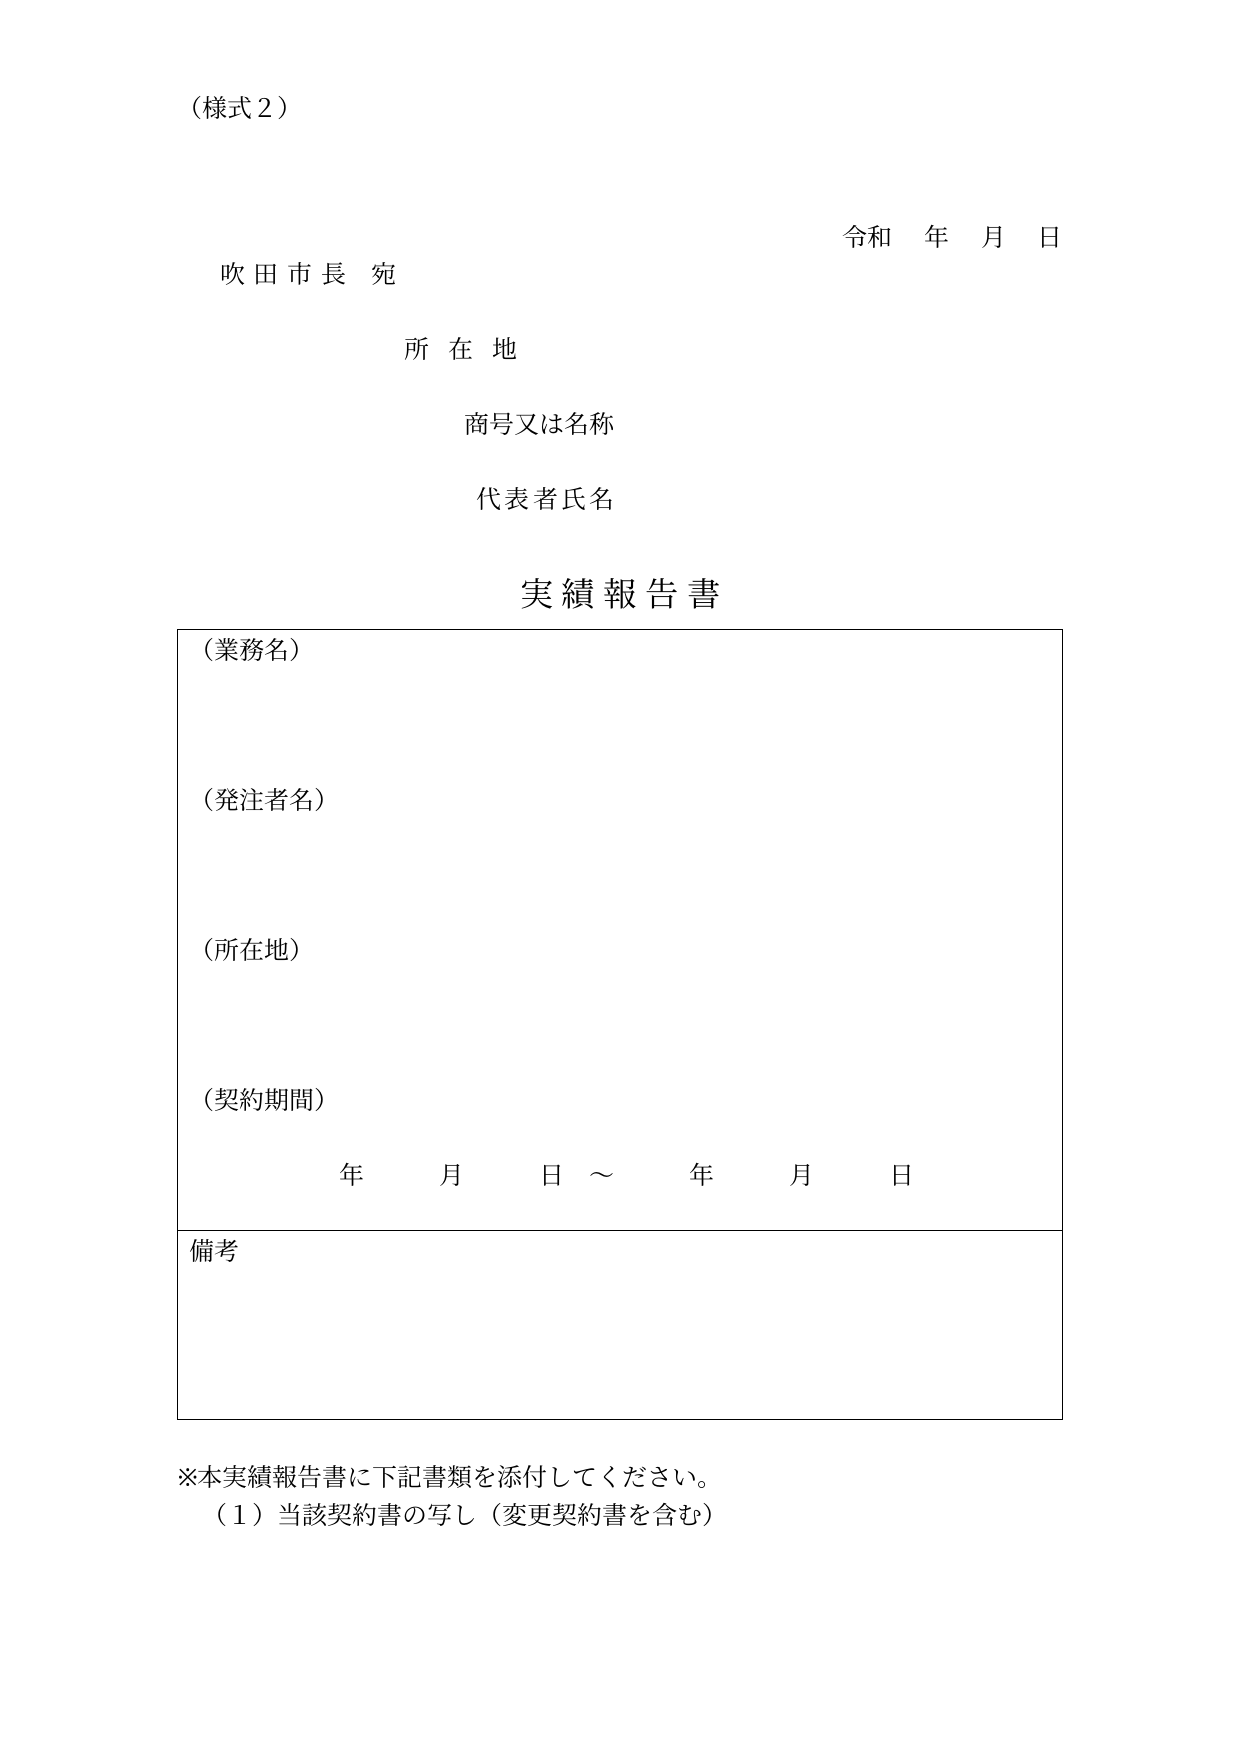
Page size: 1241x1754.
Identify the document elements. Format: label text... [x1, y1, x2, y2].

table_header （業務名） （発注者名） （所在地） （契約期間） 年 月 日 ～ 年 月 日 [178, 630, 1062, 1230]
text 代表者氏名 [177, 479, 1063, 517]
text 所在地 [177, 329, 1063, 367]
text 吹田市長 宛 [177, 254, 1063, 292]
text ※本実績報告書に下記書類を添付してください。 [177, 1457, 1063, 1495]
text 令和 年 月 日 [177, 217, 1063, 254]
text 商号又は名称 [177, 404, 1063, 442]
table_cell 備考 [178, 1231, 1062, 1419]
text 実 績 報 告 書 [177, 554, 1063, 629]
text （１）当該契約書の写し（変更契約書を含む） [177, 1495, 1063, 1532]
